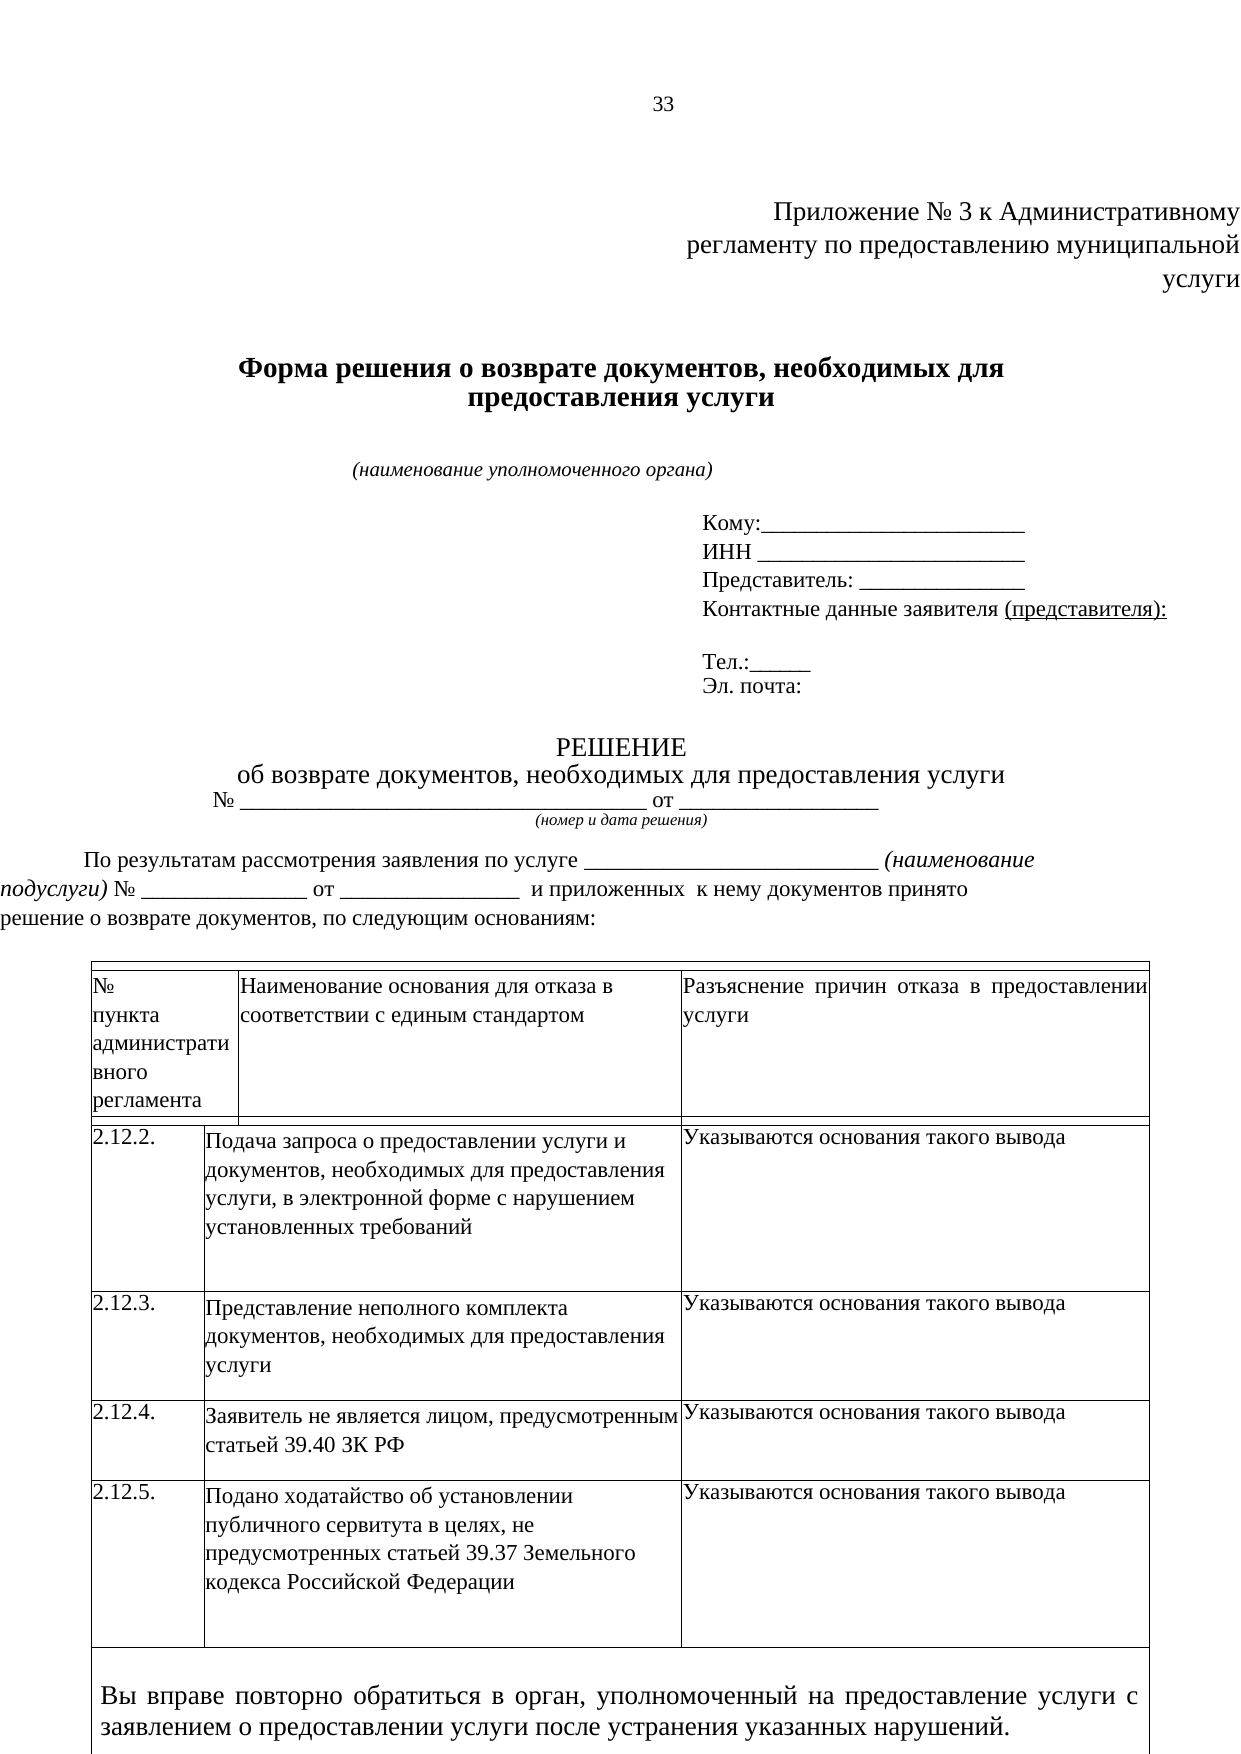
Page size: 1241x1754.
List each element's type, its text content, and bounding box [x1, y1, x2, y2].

text Тел.: [702, 651, 1240, 674]
text Приложение № 3 к Административному регламенту по предоставлению муниципальной услуги [644, 194, 1240, 294]
table_cell 2.12.4. [92, 1401, 204, 1480]
table_header № пункта административного регламента [92, 971, 238, 1116]
table_header Указываются основания такого вывода [682, 1126, 1149, 1291]
table_cell Указываются основания такого вывода [682, 1481, 1149, 1647]
text Представитель: [702, 565, 1240, 593]
table_cell 2.12.3. [92, 1292, 204, 1400]
table_cell Представление неполного комплекта документов, необходимых для предоставления услуги [205, 1292, 681, 1400]
text Контактные данные заявителя (представителя): [702, 593, 1240, 622]
text предоставления услуги [2, 383, 1240, 412]
text Кому: [702, 508, 1240, 536]
text решение о возврате документов, по следующим основаниям: [0, 903, 1240, 932]
text По результатам рассмотрения заявления по услуге (наименование [83, 845, 1240, 874]
text (наименование уполномоченного органа) [352, 460, 1240, 481]
text (номер и дата решения) [2, 812, 1240, 829]
text Эл. почта: [702, 675, 1240, 698]
text Вы вправе повторно обратиться в орган, уполномоченный на предоставление услуги с заявлением о предоставлении услуги после устранения указанных нарушений. [100, 1679, 1140, 1742]
table_cell Указываются основания такого вывода [682, 1292, 1149, 1400]
text об возврате документов, необходимых для предоставления услуги [2, 762, 1240, 789]
table_header Разъяснение причин отказа в предоставлении услуги [682, 971, 1149, 1116]
table_cell Заявитель не является лицом, предусмотренным статьей 39.40 ЗК РФ [205, 1401, 681, 1480]
table_header 2.12.2. [92, 1126, 204, 1291]
text Форма решения о возврате документов, необходимых для [2, 354, 1240, 383]
table_header Подача запроса о предоставлении услуги и документов, необходимых для предоставления услуги, в электронной форме с нарушением установленных требований [205, 1126, 681, 1291]
text РЕШЕНИЕ [2, 735, 1240, 762]
table_header Наименование основания для отказа в соответствии с единым стандартом [239, 971, 681, 1116]
table_cell 2.12.5. [92, 1481, 204, 1647]
text подуслуги) № от и приложенных к нему документов принято [0, 874, 1240, 903]
table_cell Подано ходатайство об установлении публичного сервитута в целях, не предусмотренных статьей 39.37 Земельного кодекса Российской Федерации [205, 1481, 681, 1647]
text № от [212, 789, 1240, 812]
table_cell Указываются основания такого вывода [682, 1401, 1149, 1480]
text ИНН [702, 536, 1240, 565]
